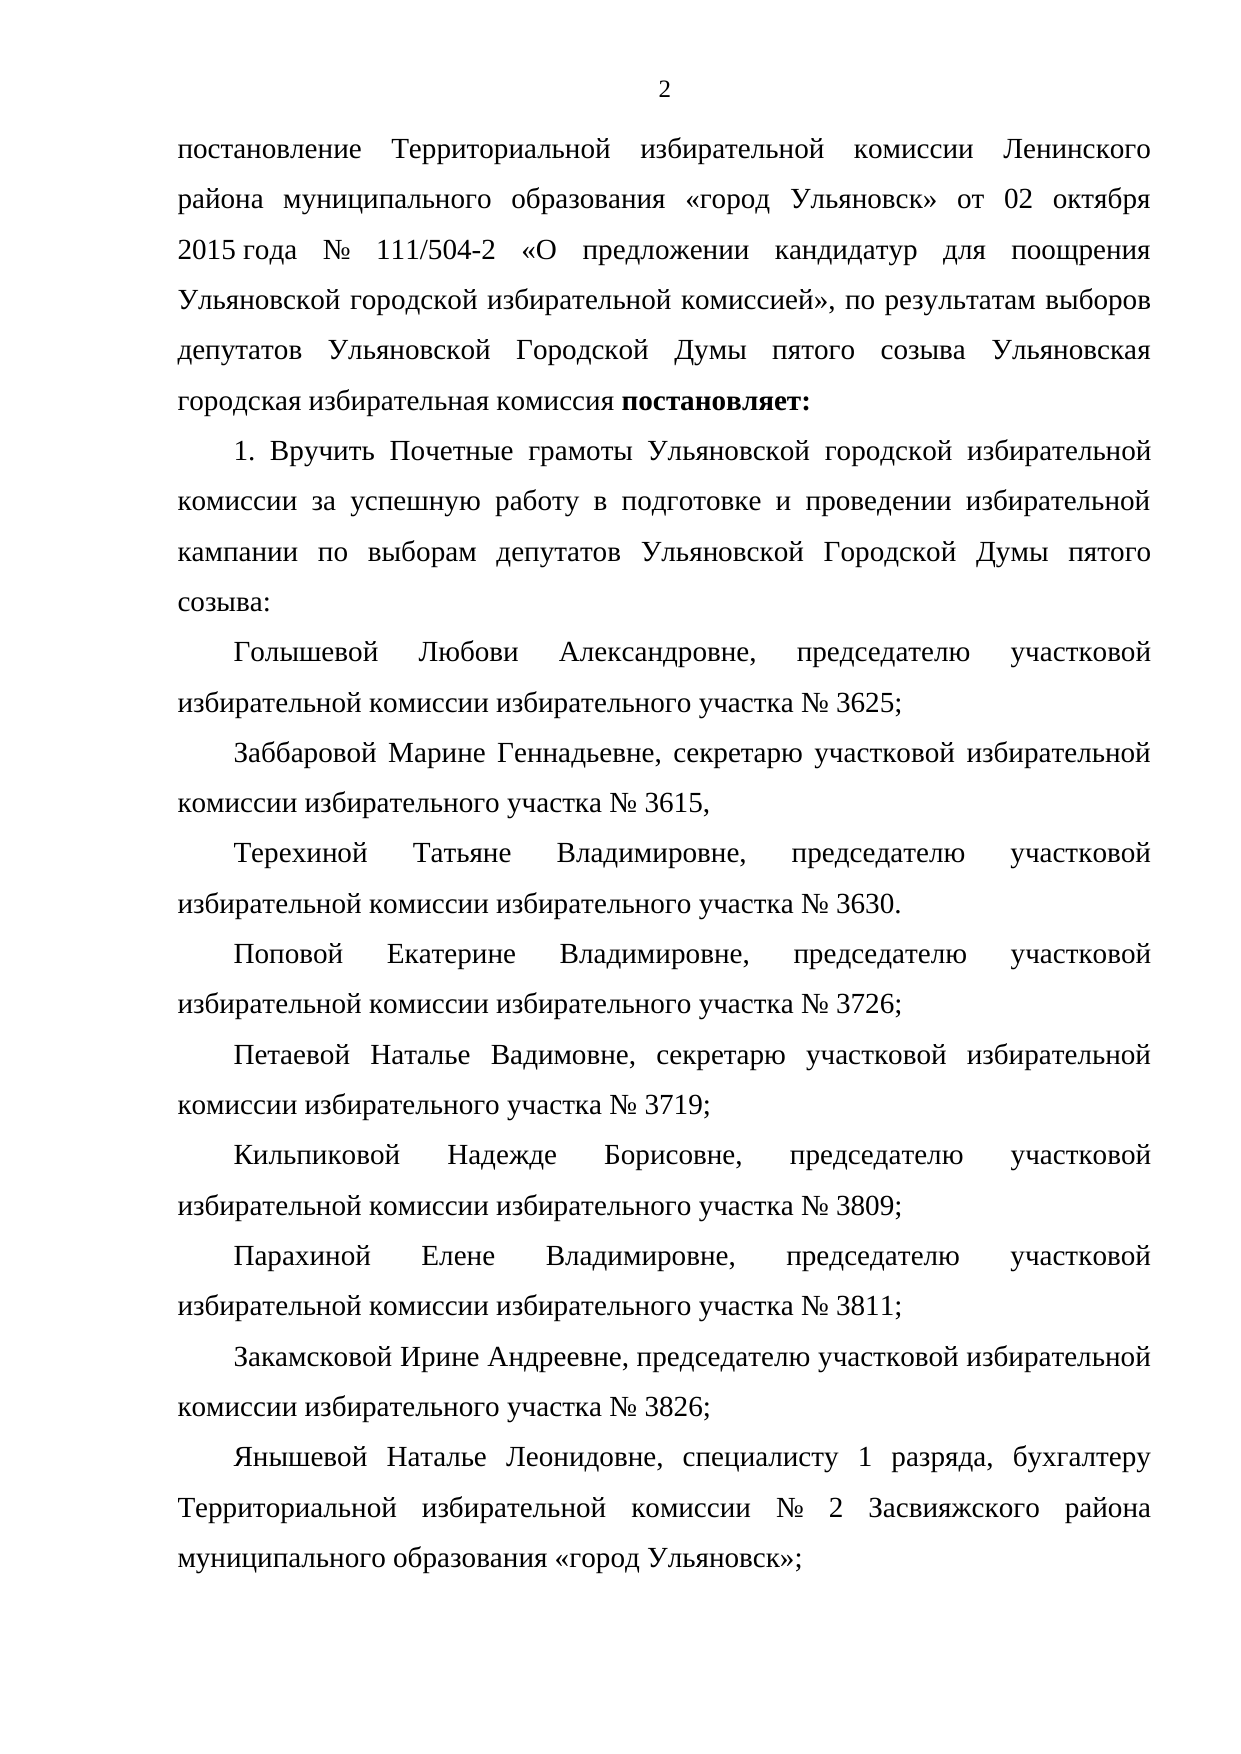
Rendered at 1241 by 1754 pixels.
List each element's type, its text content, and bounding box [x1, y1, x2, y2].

text Голышевой Любови Александровне, председателю участковой избирательной комиссии избирательного участка № 3625; [177, 634, 1152, 718]
text Закамсковой Ирине Андреевне, председателю участковой избирательной комиссии избирательного участка № 3826; [177, 1339, 1152, 1423]
text Заббаровой Марине Геннадьевне, секретарю участковой избирательной комиссии избирательного участка № 3615, [177, 735, 1152, 819]
text 1. Вручить Почетные грамоты Ульяновской городской избирательной комиссии за успешную работу в подготовке и проведении избирательной кампании по выборам депутатов Ульяновской Городской Думы пятого созыва: [177, 433, 1152, 618]
text Петаевой Наталье Вадимовне, секретарю участковой избирательной комиссии избирательного участка № 3719; [177, 1037, 1152, 1121]
text Поповой Екатерине Владимировне, председателю участковой избирательной комиссии избирательного участка № 3726; [177, 936, 1152, 1020]
text Парахиной Елене Владимировне, председателю участковой избирательной комиссии избирательного участка № 3811; [177, 1238, 1152, 1322]
text Янышевой Наталье Леонидовне, специалисту 1 разряда, бухгалтеру Территориальной избирательной комиссии № 2 Засвияжского района муниципального образования «город Ульяновск»; [177, 1439, 1152, 1573]
text Терехиной Татьяне Владимировне, председателю участковой избирательной комиссии избирательного участка № 3630. [177, 836, 1152, 919]
text Кильпиковой Надежде Борисовне, председателю участковой избирательной комиссии избирательного участка № 3809; [177, 1137, 1152, 1221]
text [177, 131, 1152, 416]
